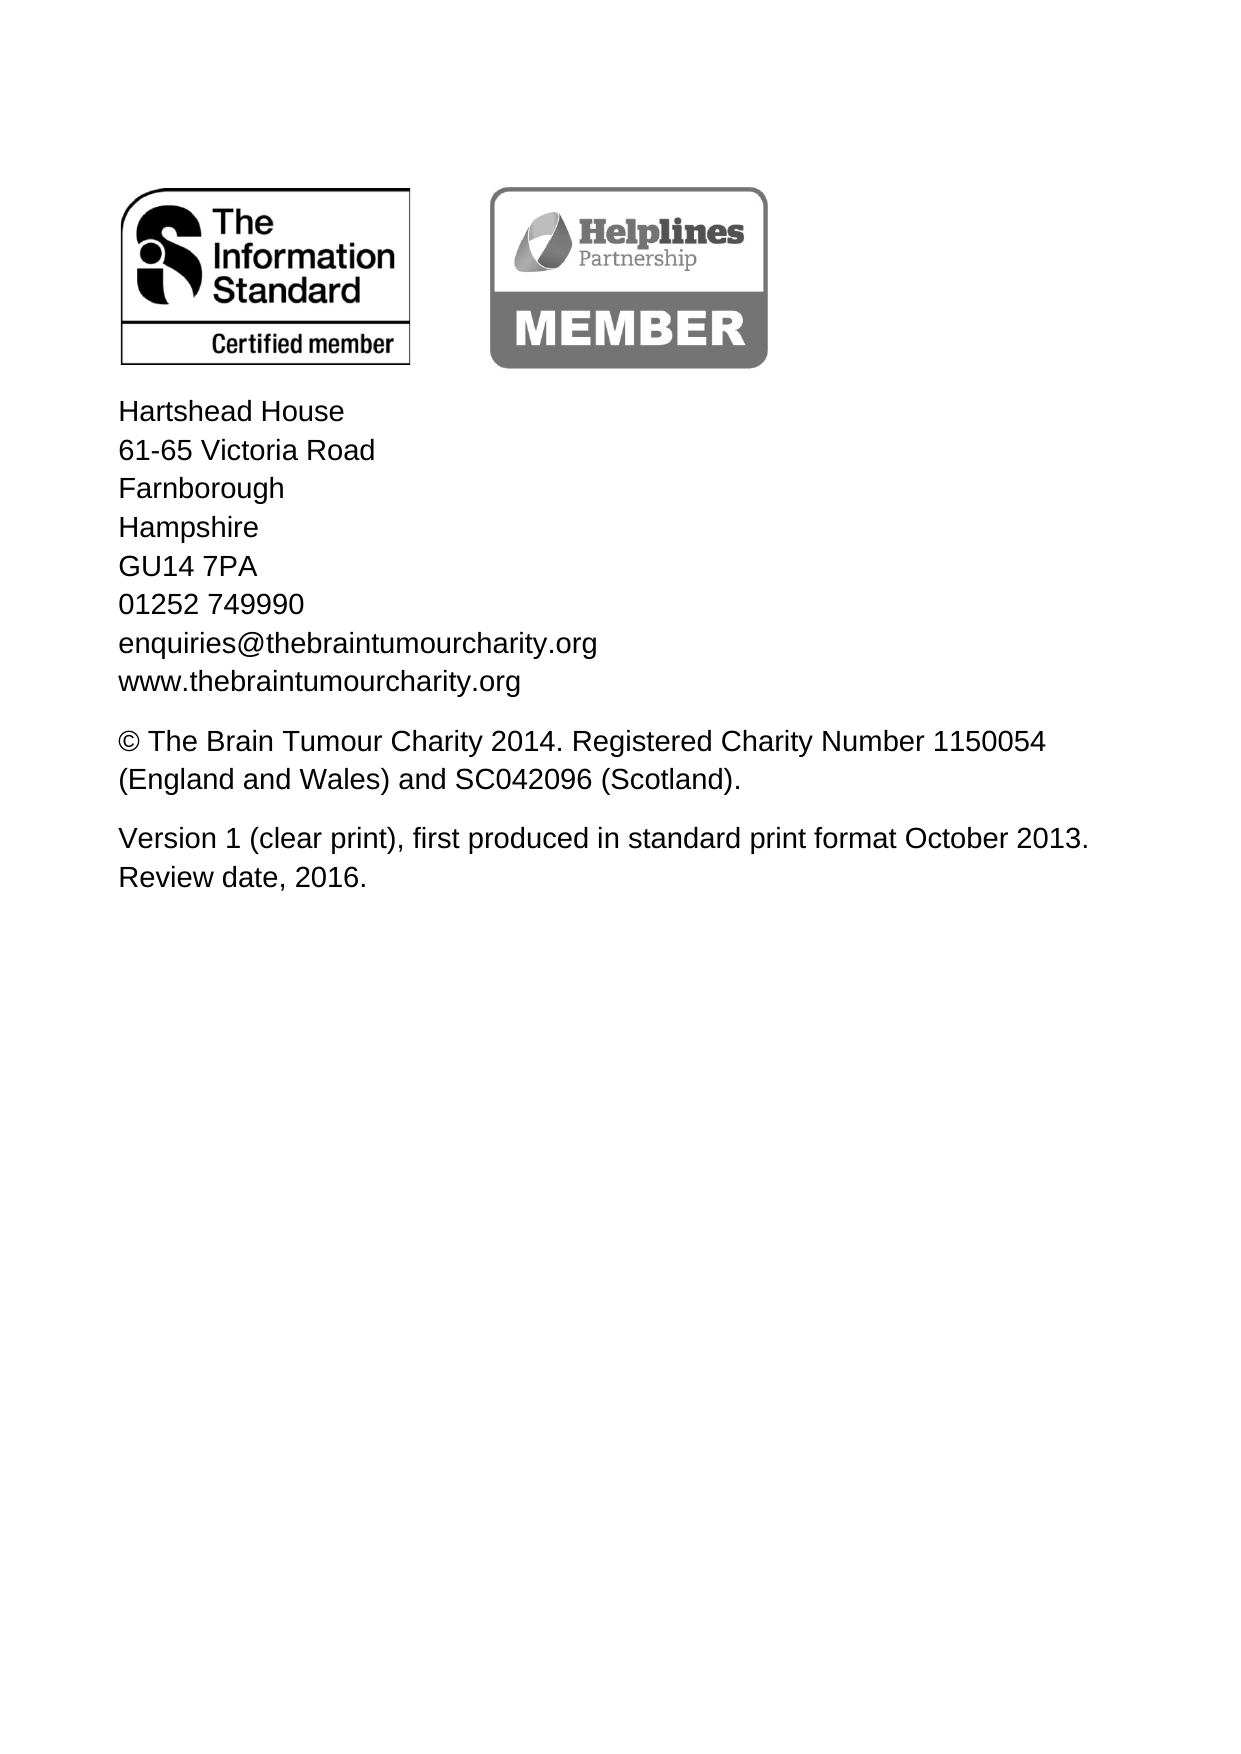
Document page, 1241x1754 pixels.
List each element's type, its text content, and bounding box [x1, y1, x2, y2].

text Version 1 (clear print), first produced in standard print format October 2013. Review date, 2016. [118, 822, 1122, 894]
text Hampshire [118, 510, 1122, 544]
text enquiries@thebraintumourcharity.org [118, 626, 1122, 659]
text 01252 749990 [118, 587, 1122, 621]
text Hartshead House [118, 394, 1122, 428]
picture [119, 188, 410, 363]
text Farnborough [118, 472, 1122, 505]
text © The Brain Tumour Charity 2014. Registered Charity Number 1150054 (England and Wales) and SC042096 (Scotland). [118, 724, 1122, 796]
text 61-65 Victoria Road [118, 433, 1122, 467]
text GU14 7PA [118, 549, 1122, 582]
text www.thebraintumourcharity.org [118, 664, 1122, 698]
